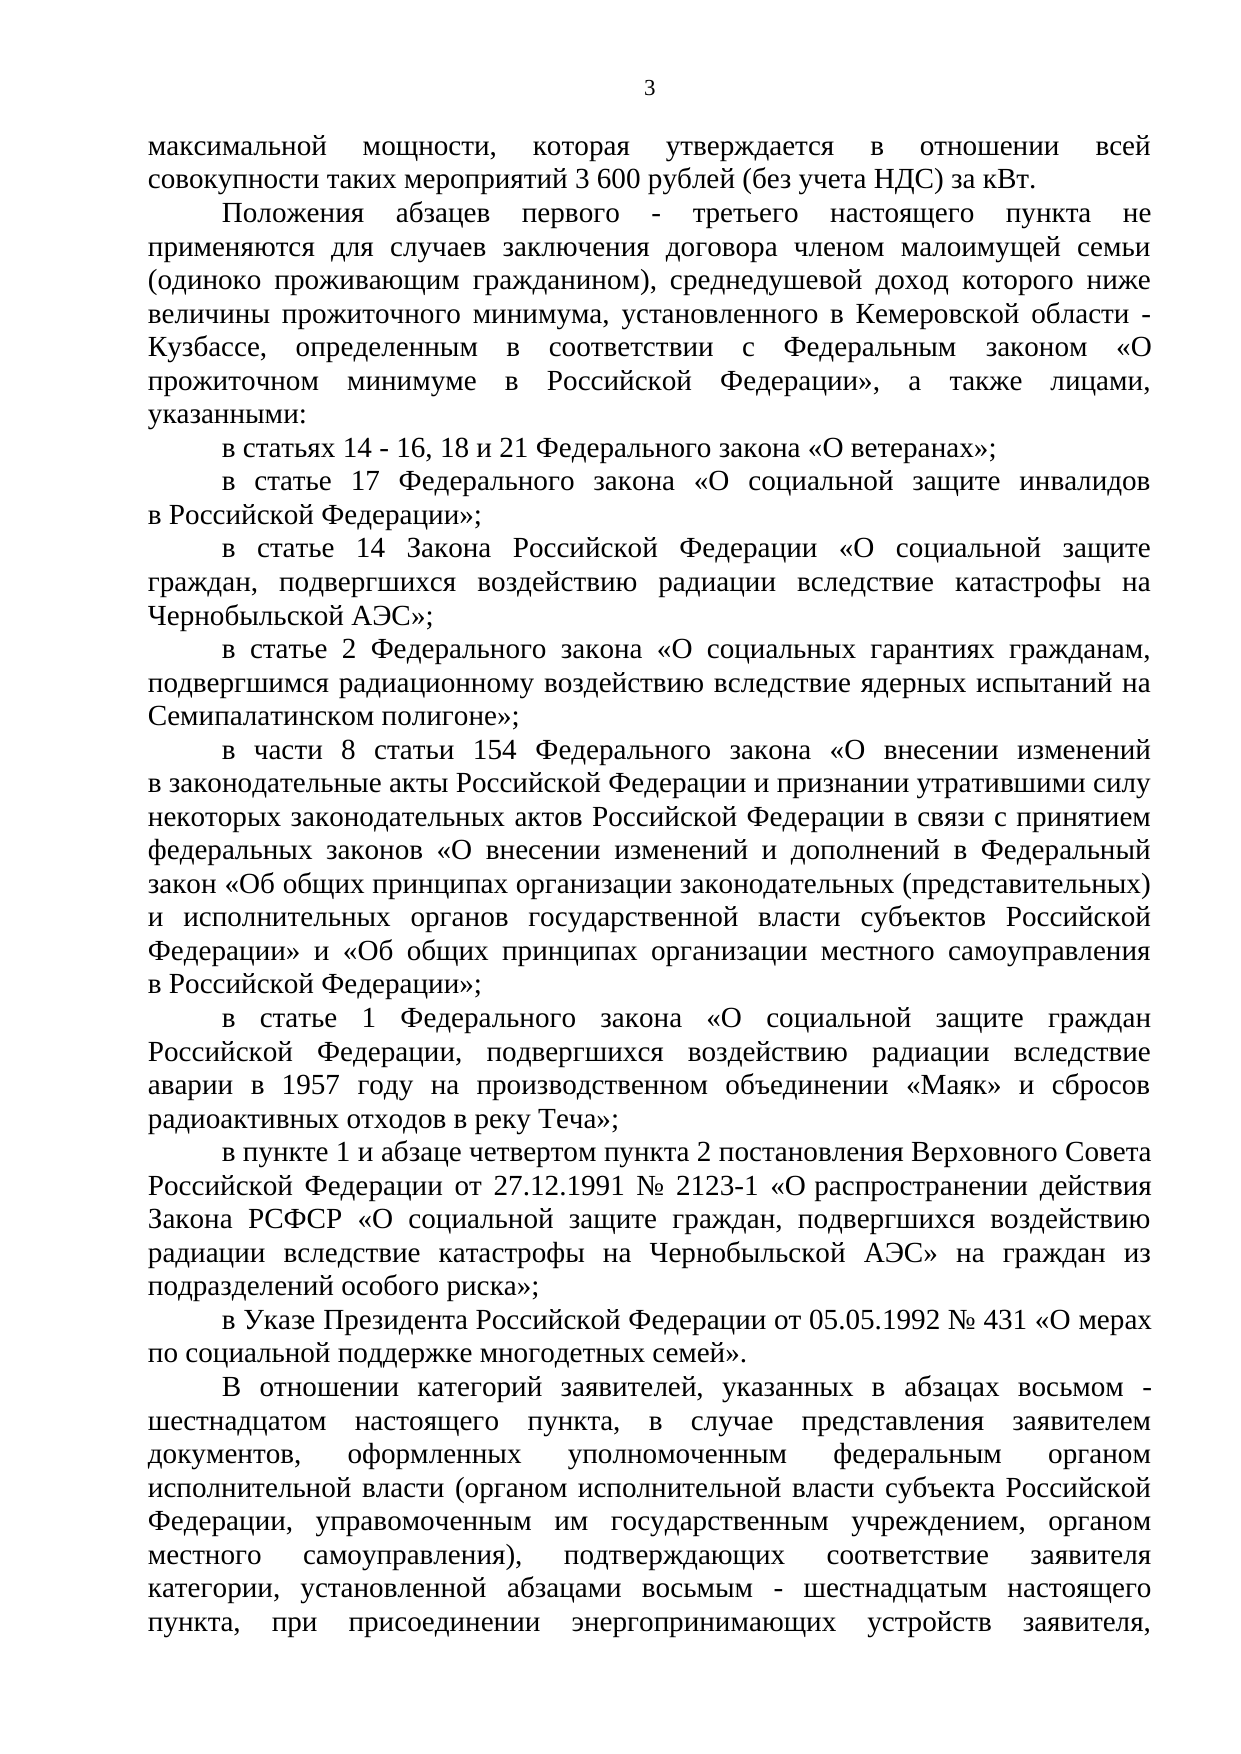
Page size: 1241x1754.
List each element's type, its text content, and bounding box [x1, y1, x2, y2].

text в статье 17 Федерального закона «О социальной защите инвалидов в Российской Федерации»; [148, 463, 1152, 531]
text в статьях 14 - 16, 18 и 21 Федерального закона «О ветеранах»; [148, 430, 1152, 463]
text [148, 1369, 1152, 1637]
text в части 8 статьи 154 Федерального закона «О внесении изменений в законодательные акты Российской Федерации и признании утратившими силу некоторых законодательных актов Российской Федерации в связи с принятием федеральных законов «О внесении изменений и дополнений в Федеральный закон «Об общих принципах организации законодательных (представительных) и исполнительных органов государственной власти субъектов Российской Федерации» и «Об общих принципах организации местного самоуправления в Российской Федерации»; [148, 732, 1152, 1000]
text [148, 128, 1152, 195]
text Положения абзацев первого - третьего настоящего пункта не применяются для случаев заключения договора членом малоимущей семьи (одиноко проживающим гражданином), среднедушевой доход которого ниже величины прожиточного минимума, установленного в Кемеровской области - Кузбассе, определенным в соответствии с Федеральным законом «О прожиточном минимуме в Российской Федерации», а также лицами, указанными: [148, 195, 1152, 430]
text в пункте 1 и абзаце четвертом пункта 2 постановления Верховного Совета Российской Федерации от 27.12.1991 № 2123-1 «О распространении действия Закона РСФСР «О социальной защите граждан, подвергшихся воздействию радиации вследствие катастрофы на Чернобыльской АЭС» на граждан из подразделений особого риска»; [148, 1134, 1152, 1302]
text в статье 14 Закона Российской Федерации «О социальной защите граждан, подвергшихся воздействию радиации вследствие катастрофы на Чернобыльской АЭС»; [148, 531, 1152, 631]
text в статье 2 Федерального закона «О социальных гарантиях гражданам, подвергшимся радиационному воздействию вследствие ядерных испытаний на Семипалатинском полигоне»; [148, 631, 1152, 732]
text в статье 1 Федерального закона «О социальной защите граждан Российской Федерации, подвергшихся воздействию радиации вследствие аварии в 1957 году на производственном объединении «Маяк» и сбросов радиоактивных отходов в реку Теча»; [148, 1000, 1152, 1134]
text в Указе Президента Российской Федерации от 05.05.1992 № 431 «О мерах по социальной поддержке многодетных семей». [148, 1302, 1152, 1369]
